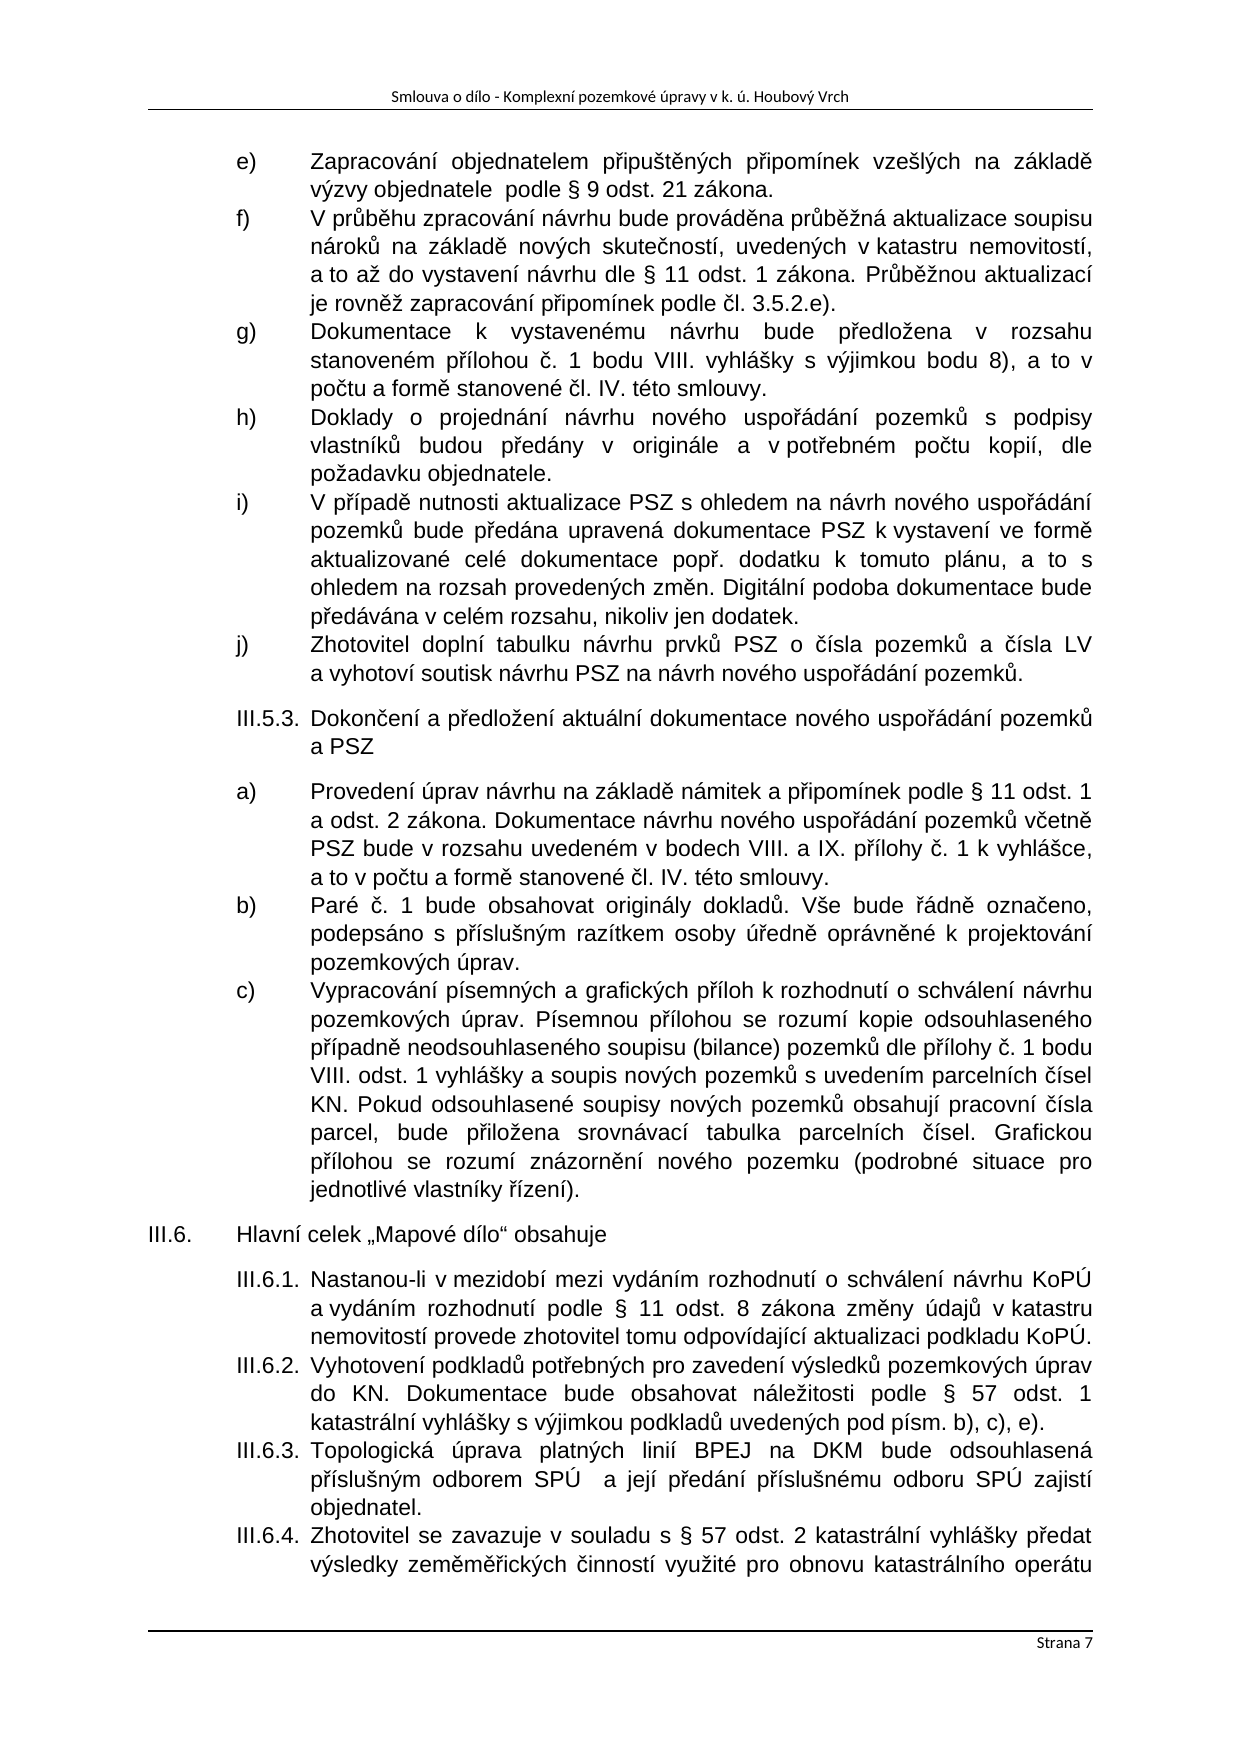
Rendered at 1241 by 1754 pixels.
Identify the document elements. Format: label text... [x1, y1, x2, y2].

text V případě nutnosti aktualizace PSZ s ohledem na návrh nového uspořádání pozemků bude předána upravená dokumentace PSZ k vystavení ve formě aktualizované celé dokumentace popř. dodatku k tomuto plánu, a to s ohledem na rozsah provedených změn. Digitální podoba dokumentace bude předávána v celém rozsahu, nikoliv jen dodatek. [236, 489, 1093, 629]
list Hlavní celek „Mapové dílo“ obsahuje [148, 1221, 1093, 1248]
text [236, 1522, 1093, 1577]
text Paré č. 1 bude obsahovat originály dokladů. Vše bude řádně označeno, podepsáno s příslušným razítkem osoby úředně oprávněné k projektování pozemkových úprav. [236, 892, 1093, 975]
text Provedení úprav návrhu na základě námitek a připomínek podle § 11 odst. 1 a odst. 2 zákona. Dokumentace návrhu nového uspořádání pozemků včetně PSZ bude v rozsahu uvedeném v bodech VIII. a IX. přílohy č. 1 k vyhlášce, a to v počtu a formě stanovené čl. IV. této smlouvy. [236, 778, 1093, 890]
text Vyhotovení podkladů potřebných pro zavedení výsledků pozemkových úprav do KN. Dokumentace bude obsahovat náležitosti podle § 57 odst. 1 katastrální vyhlášky s výjimkou podkladů uvedených pod písm. b), c), e). [236, 1352, 1093, 1435]
text Nastanou-li v mezidobí mezi vydáním rozhodnutí o schválení návrhu KoPÚ a vydáním rozhodnutí podle § 11 odst. 8 zákona změny údajů v katastru nemovitostí provede zhotovitel tomu odpovídající aktualizaci podkladu KoPÚ. [236, 1266, 1093, 1350]
text Topologická úprava platných linií BPEJ na DKM bude odsouhlasená příslušným odborem SPÚ a její předání příslušnému odboru SPÚ zajistí objednatel. [236, 1437, 1093, 1520]
text Zapracování objednatelem připuštěných připomínek vzešlých na základě výzvy objednatele podle § 9 odst. 21 zákona. [236, 148, 1093, 202]
text Zhotovitel doplní tabulku návrhu prvků PSZ o čísla pozemků a čísla LV a vyhotoví soutisk návrhu PSZ na návrh nového uspořádání pozemků. [236, 631, 1093, 686]
text Doklady o projednání návrhu nového uspořádání pozemků s podpisy vlastníků budou předány v originále a v potřebném počtu kopií, dle požadavku objednatele. [236, 403, 1093, 487]
text Dokumentace k vystavenému návrhu bude předložena v rozsahu stanoveném přílohou č. 1 bodu VIII. vyhlášky s výjimkou bodu 8), a to v počtu a formě stanovené čl. IV. této smlouvy. [236, 318, 1093, 401]
text Dokončení a předložení aktuální dokumentace nového uspořádání pozemků a PSZ [236, 704, 1093, 759]
text V průběhu zpracování návrhu bude prováděna průběžná aktualizace soupisu nároků na základě nových skutečností, uvedených v katastru nemovitostí, a to až do vystavení návrhu dle § 11 odst. 1 zákona. Průběžnou aktualizací je rovněž zapracování připomínek podle čl. 3.5.2.e). [236, 204, 1093, 316]
text Vypracování písemných a grafických příloh k rozhodnutí o schválení návrhu pozemkových úprav. Písemnou přílohou se rozumí kopie odsouhlaseného případně neodsouhlaseného soupisu (bilance) pozemků dle přílohy č. 1 bodu VIII. odst. 1 vyhlášky a soupis nových pozemků s uvedením parcelních čísel KN. Pokud odsouhlasené soupisy nových pozemků obsahují pracovní čísla parcel, bude přiložena srovnávací tabulka parcelních čísel. Grafickou přílohou se rozumí znázornění nového pozemku (podrobné situace pro jednotlivé vlastníky řízení). [236, 977, 1093, 1203]
